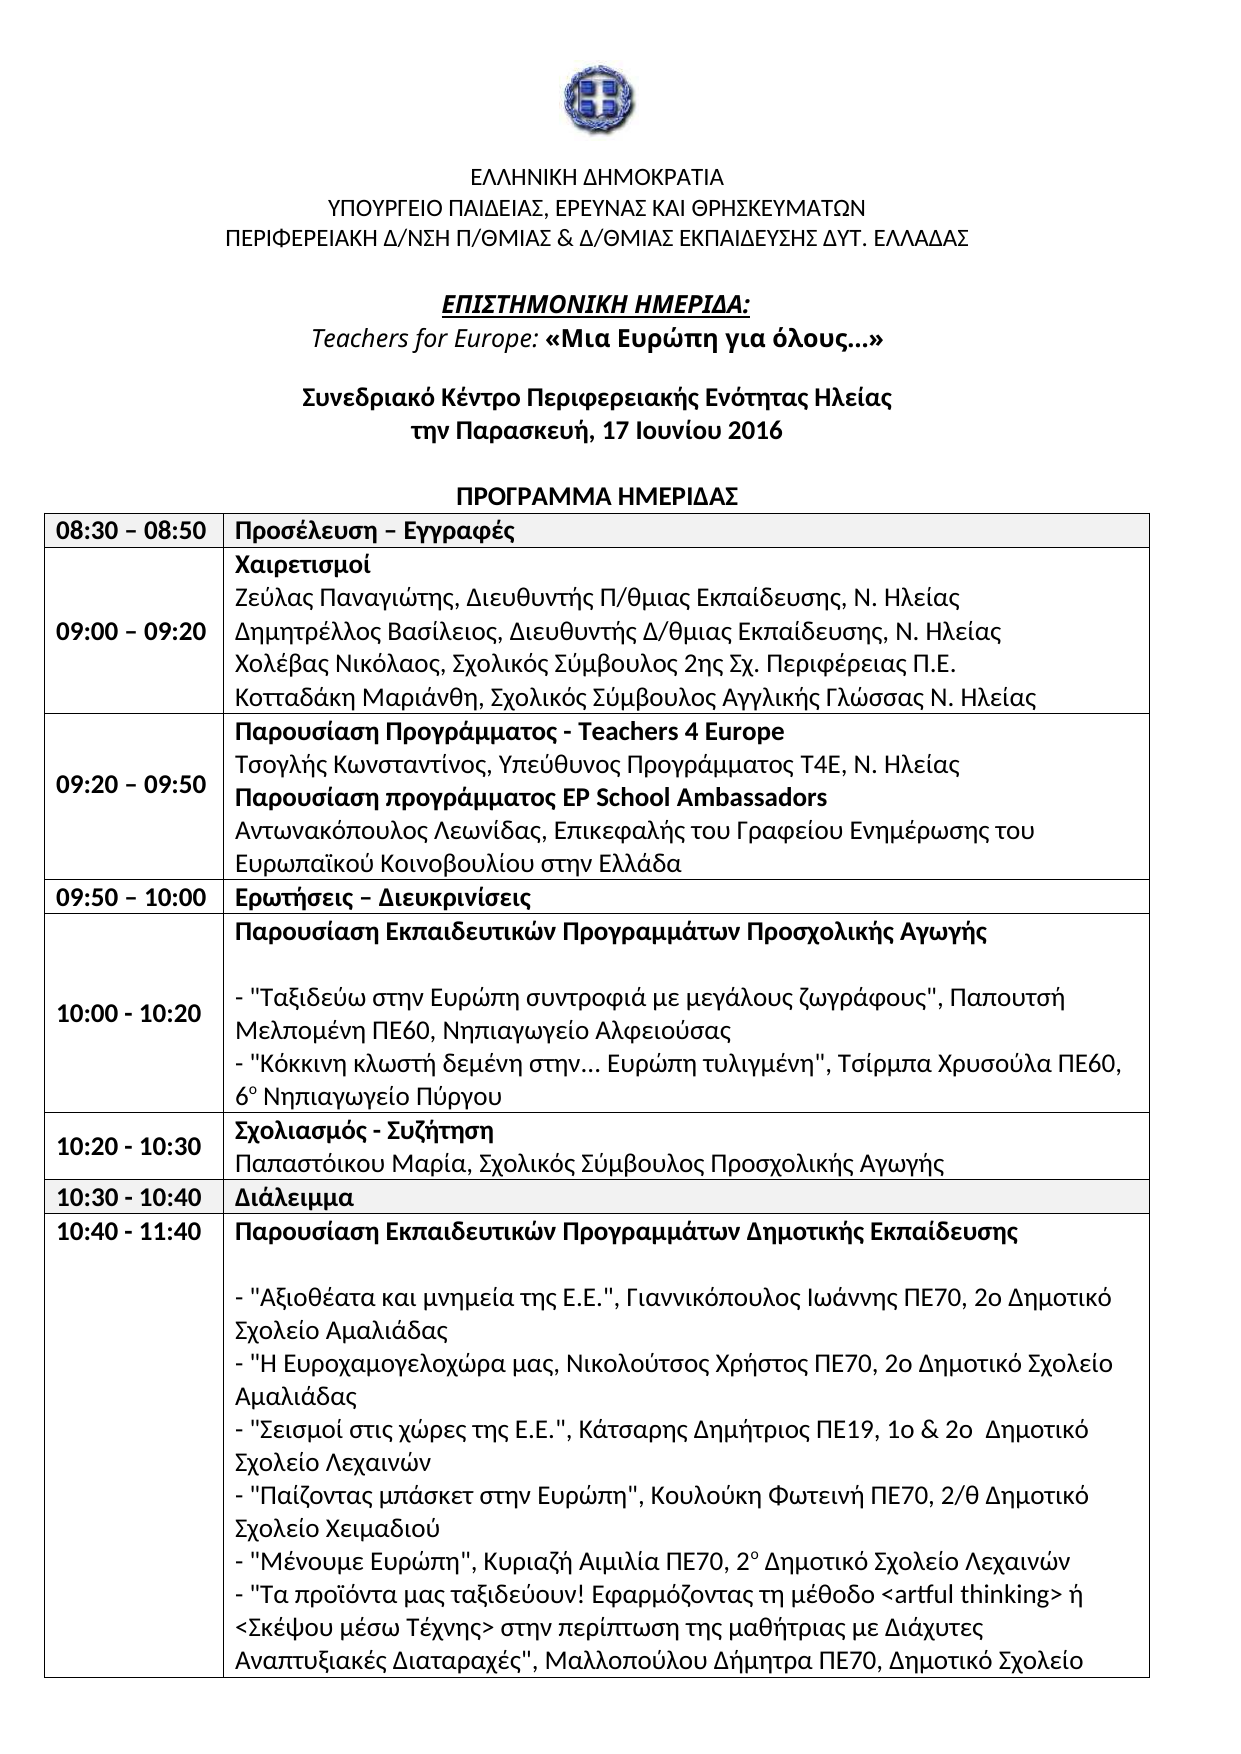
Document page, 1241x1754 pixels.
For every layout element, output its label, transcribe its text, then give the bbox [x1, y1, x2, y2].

text την Παρασκευή, 17 Ιουνίου 2016 [71, 413, 1124, 446]
table_header Προσέλευση – Εγγραφές [224, 514, 1149, 547]
picture [558, 60, 642, 141]
text Συνεδριακό Κέντρο Περιφερειακής Ενότητας Ηλείας [71, 380, 1124, 413]
text ΠΡΟΓΡΑΜΜΑ ΗΜΕΡΙΔΑΣ [71, 479, 1124, 512]
table_cell Παρουσίαση Εκπαιδευτικών Προγραμμάτων Προσχολικής Αγωγής - "Ταξιδεύω στην Ευρώπη συντροφιά με μεγάλους ζωγράφους", Παπουτσή Μελπομένη ΠΕ60, Νηπιαγωγείο Αλφειούσας - "Κόκκινη κλωστή δεμένη στην... Ευρώπη τυλιγμένη", Τσίρμπα Χρυσούλα ΠΕ60, 6ο Νηπιαγωγείο Πύργου [224, 914, 1149, 1112]
table_cell 10:30 - 10:40 [45, 1180, 223, 1213]
text ΠΕΡΙΦΕΡΕΙΑΚΗ Δ/ΝΣΗ Π/ΘΜΙΑΣ & Δ/ΘΜΙΑΣ ΕΚΠΑΙΔΕΥΣΗΣ ΔΥΤ. ΕΛΛΑΔΑΣ [71, 222, 1124, 287]
table_cell Χαιρετισμοί Ζεύλας Παναγιώτης, Διευθυντής Π/θμιας Εκπαίδευσης, Ν. Ηλείας Δημητρέλλος Βασίλειος, Διευθυντής Δ/θμιας Εκπαίδευσης, Ν. Ηλείας Χολέβας Νικόλαος, Σχολικός Σύμβουλος 2ης Σχ. Περιφέρειας Π.Ε. Κοτταδάκη Μαριάνθη, Σχολικός Σύμβουλος Αγγλικής Γλώσσας Ν. Ηλείας [224, 548, 1149, 713]
text Teachers for Europe: «Μια Ευρώπη για όλους…» [71, 321, 1124, 355]
table_cell 09:00 – 09:20 [45, 548, 223, 713]
table_header 08:30 – 08:50 [45, 514, 223, 547]
table_cell 09:50 – 10:00 [45, 880, 223, 913]
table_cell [224, 1214, 1149, 1677]
table_cell Σχολιασμός - Συζήτηση Παπαστόικου Μαρία, Σχολικός Σύμβουλος Προσχολικής Αγωγής [224, 1113, 1149, 1179]
text ΕΛΛΗΝΙΚΗ ΔΗΜΟΚΡΑΤΙΑ ΥΠΟΥΡΓΕΙΟ ΠΑΙΔΕΙΑΣ, ΕΡΕΥΝΑΣ ΚΑΙ ΘΡΗΣΚΕΥΜΑΤΩΝ [71, 161, 1124, 222]
table_cell Ερωτήσεις – Διευκρινίσεις [224, 880, 1149, 913]
table_cell Διάλειμμα [224, 1180, 1149, 1213]
table_cell 09:20 – 09:50 [45, 714, 223, 879]
table_cell 10:00 - 10:20 [45, 914, 223, 1112]
table_cell 10:20 - 10:30 [45, 1113, 223, 1179]
text ΕΠΙΣΤΗΜΟΝΙΚΗ ΗΜΕΡΙΔΑ: [71, 287, 1124, 321]
table_cell 10:40 - 11:40 [45, 1214, 223, 1677]
table_cell Παρουσίαση Προγράμματος - Teachers 4 Europe Τσογλής Κωνσταντίνος, Υπεύθυνος Προγράμματος T4E, Ν. Ηλείας Παρουσίαση προγράμματος EP School Ambassadors Αντωνακόπουλος Λεωνίδας, Επικεφαλής του Γραφείου Ενημέρωσης του Ευρωπαϊκού Κοινοβουλίου στην Ελλάδα [224, 714, 1149, 879]
